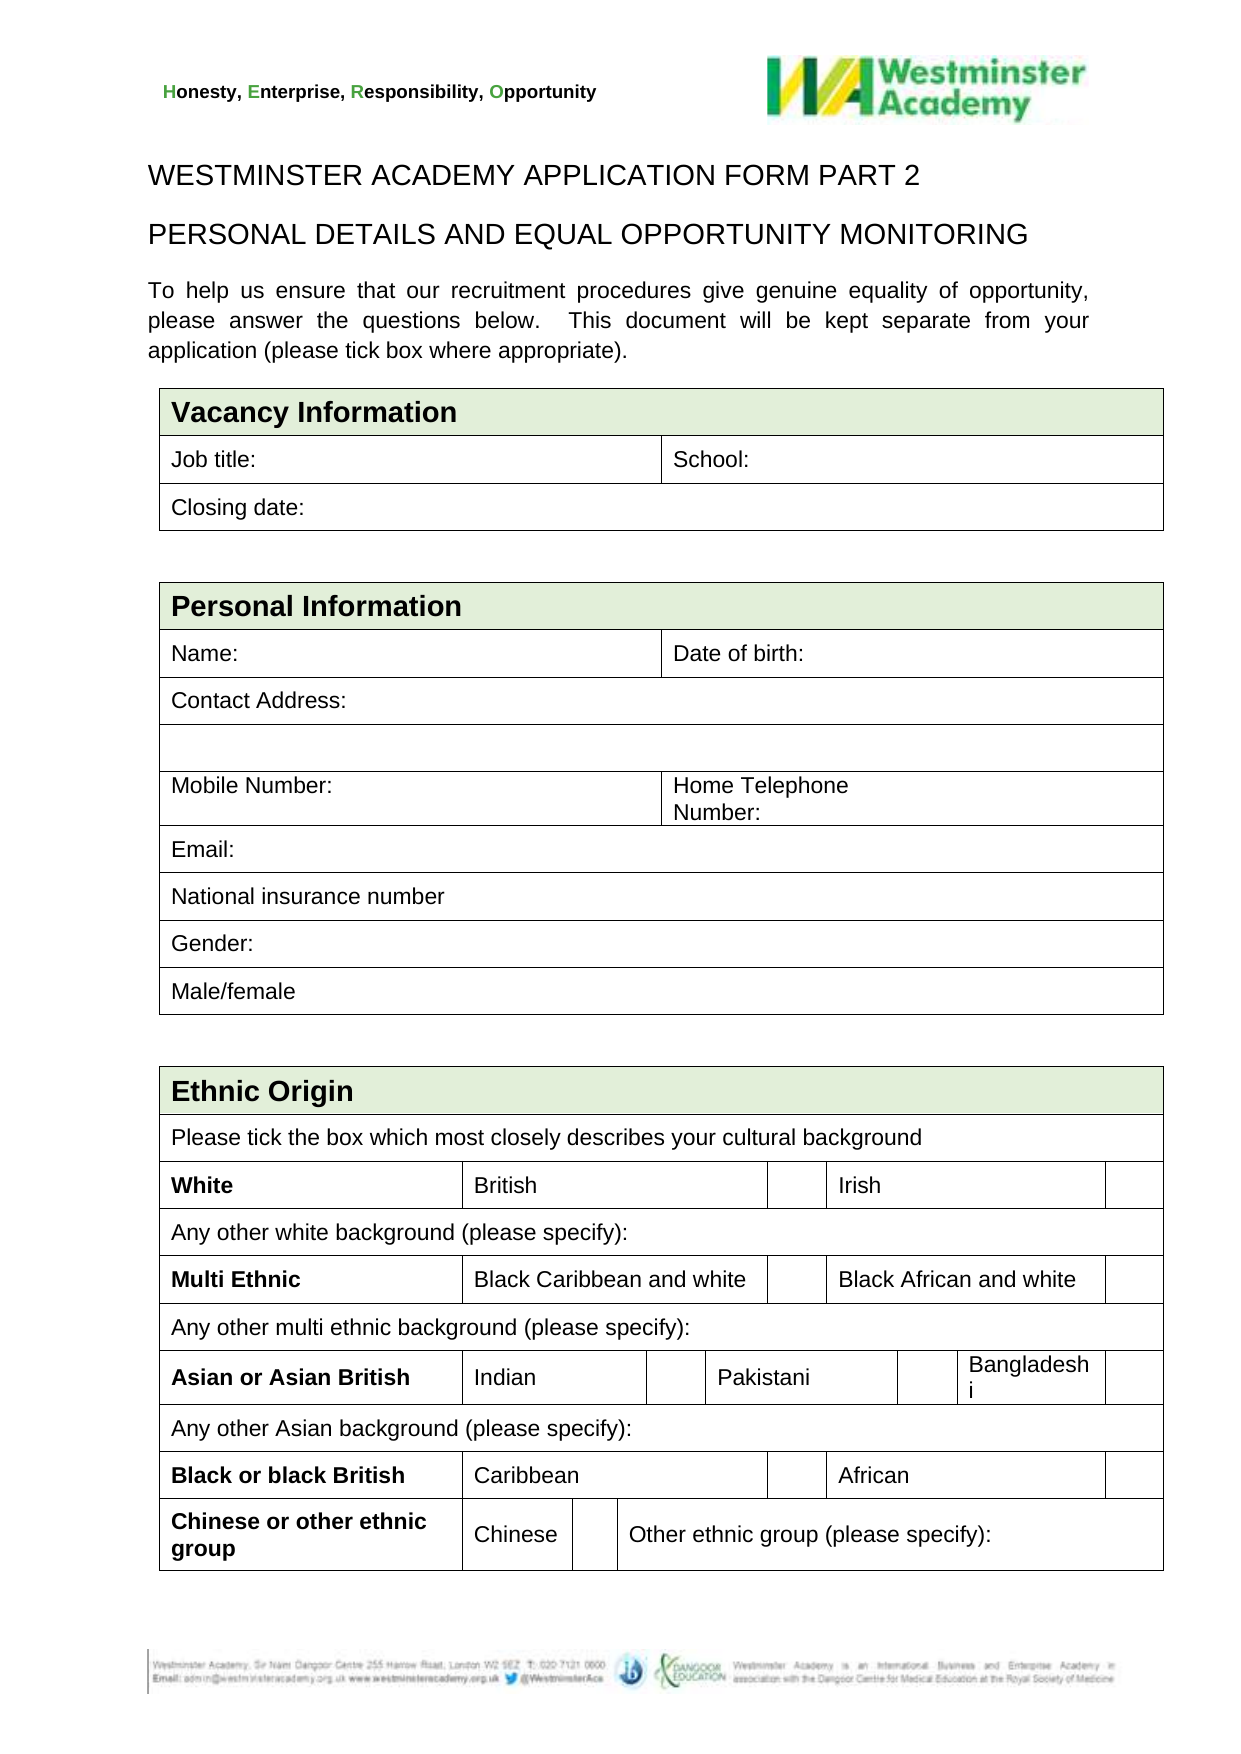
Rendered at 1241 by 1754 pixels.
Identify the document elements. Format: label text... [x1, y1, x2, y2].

table_cell [1106, 1162, 1163, 1208]
table_cell Any other multi ethnic background (please specify): [160, 1304, 1163, 1350]
table_cell Asian or Asian British [160, 1351, 462, 1404]
table_cell Black African and white [827, 1256, 1105, 1303]
table_cell Black Caribbean and white [463, 1256, 767, 1303]
table_cell Any other Asian background (please specify): [160, 1405, 1163, 1451]
table_cell National insurance number [160, 873, 1163, 919]
table_cell [768, 1162, 826, 1208]
table_cell [647, 1351, 705, 1404]
table_cell Irish [827, 1162, 1105, 1208]
table_cell Pakistani [706, 1351, 897, 1404]
table_cell Contact Address: [160, 678, 1163, 724]
table_cell Home Telephone Number: [662, 772, 1163, 825]
text WESTMINSTER ACADEMY APPLICATION FORM PART 2 [148, 158, 1090, 191]
table_cell [573, 1499, 617, 1570]
table_header Personal Information [160, 583, 1163, 629]
table_header Vacancy Information [160, 389, 1163, 435]
table_cell Black or black British [160, 1452, 462, 1498]
table_cell Any other white background (please specify): [160, 1209, 1163, 1255]
table_cell [1106, 1256, 1163, 1303]
table_cell Job title: [160, 436, 661, 483]
table_cell Email: [160, 826, 1163, 872]
table_cell Indian [463, 1351, 646, 1404]
table_cell School: [662, 436, 1163, 483]
table_cell [768, 1256, 826, 1303]
table_cell Gender: [160, 921, 1163, 967]
table_cell Caribbean [463, 1452, 767, 1498]
table_cell [160, 725, 1163, 771]
table_cell Male/female [160, 968, 1163, 1014]
table_cell Date of birth: [662, 630, 1163, 677]
table_cell White [160, 1162, 462, 1208]
picture [147, 1649, 1123, 1694]
picture [767, 55, 1090, 125]
table_header Ethnic Origin [160, 1067, 1163, 1113]
table_cell [898, 1351, 957, 1404]
table_cell Closing date: [160, 484, 1163, 530]
table_cell Multi Ethnic [160, 1256, 462, 1303]
table_cell Please tick the box which most closely describes your cultural background [160, 1115, 1163, 1161]
text PERSONAL DETAILS AND EQUAL OPPORTUNITY MONITORING [148, 217, 1090, 251]
table_cell Other ethnic group (please specify): [618, 1499, 1163, 1570]
table_cell Chinese [463, 1499, 572, 1570]
table_cell [1106, 1351, 1163, 1404]
table_cell Bangladeshi [958, 1351, 1105, 1404]
table_cell [768, 1452, 826, 1498]
table_cell Chinese or other ethnic group [160, 1499, 462, 1570]
table_cell Mobile Number: [160, 772, 661, 825]
table_cell British [463, 1162, 767, 1208]
table_cell Name: [160, 630, 661, 677]
table_cell [1106, 1452, 1163, 1498]
table_cell African [827, 1452, 1105, 1498]
text To help us ensure that our recruitment procedures give genuine equality of opportunity, please answer the questions below. This document will be kept separate from your application (please tick box where appropriate). [148, 277, 1090, 363]
